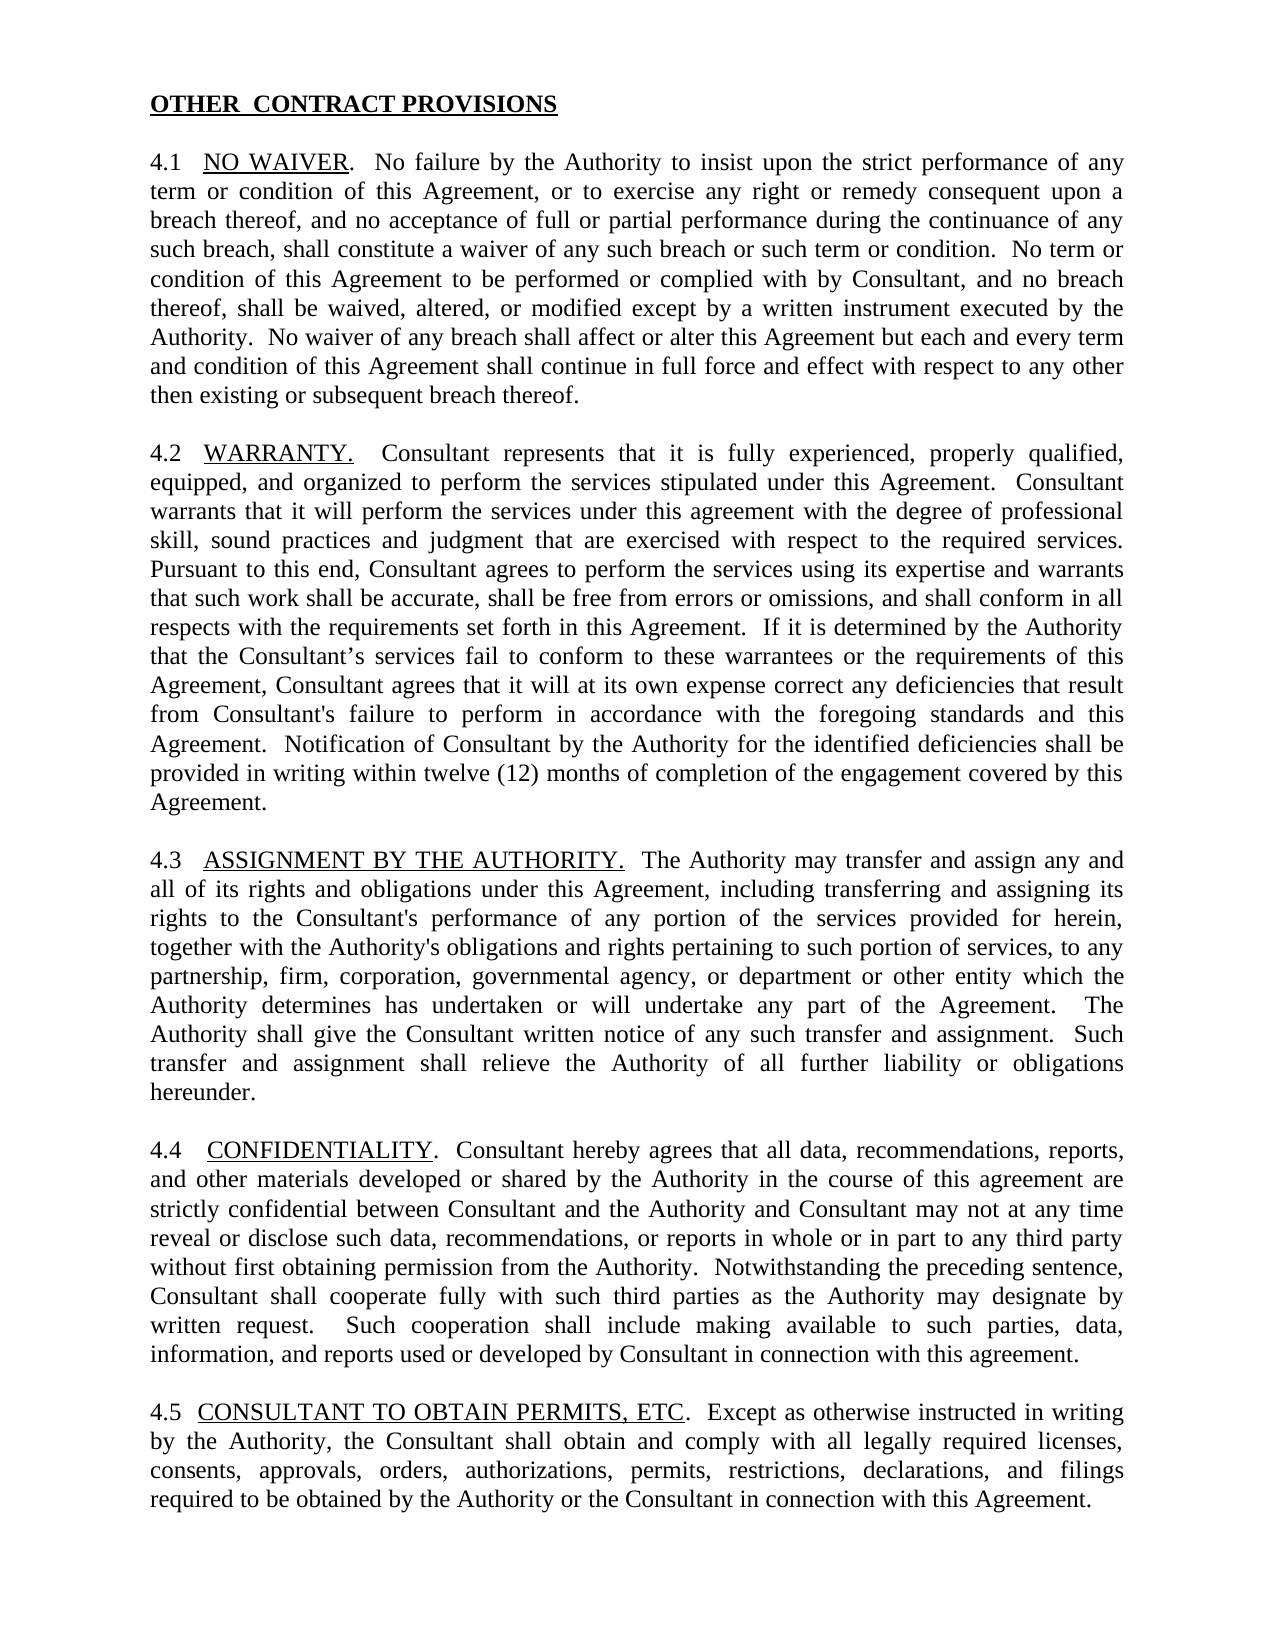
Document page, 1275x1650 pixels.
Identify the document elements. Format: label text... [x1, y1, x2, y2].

text 4.5 CONSULTANT TO OBTAIN PERMITS, ETC. Except as otherwise instructed in writing by the Authority, the Consultant shall obtain and comply with all legally required licenses, consents, approvals, orders, authorizations, permits, restrictions, declarations, and filings required to be obtained by the Authority or the Consultant in connection with this Agreement. [150, 1397, 1125, 1513]
text 4.4 CONFIDENTIALITY. Consultant hereby agrees that all data, recommendations, reports, and other materials developed or shared by the Authority in the course of this agreement are strictly between Consultant and the Authority and Consultant may not at any time reveal or disclose such data, recommendations, or reports in whole or in part to any third party without first obtaining permission from the Authority. Notwithstanding the preceding sentence, Consultant shall cooperate fully with such third parties as the Authority may designate by written request. Such cooperation shall include making available to such parties, data, information, and reports used or developed by Consultant in connection with this agreement. [150, 1135, 1125, 1368]
text OTHER CONTRACT PROVISIONS [150, 89, 1125, 118]
text 4.3 ASSIGNMENT BY THE AUTHORITY. The Authority may transfer and assign any and all of its rights and obligations under this Agreement, including transferring and assigning its rights to the Consultant's performance of any portion of the services provided for herein, together with the Authority's obligations and rights pertaining to such portion of services, to any partnership, firm, corporation, governmental agency, or department or other entity which the Authority determines has undertaken or will undertake any part of the Agreement. The Authority shall give the Consultant written notice of any such transfer and assignment. Such transfer and assignment shall relieve the Authority of all further liability or obligations hereunder. [150, 845, 1125, 1106]
text 4.2 WARRANTY. Consultant represents that it is fully experienced, properly qualified, equipped, and organized to perform the services stipulated under this Agreement. Consultant warrants that it will perform the services under this agreement with the degree of professional skill, sound practices and judgment that are exercised with respect to the required services. Pursuant to this end, Consultant agrees to perform the services using its expertise and warrants that such work shall be accurate, shall be free from errors or omissions, and shall conform in all respects with the requirements set forth in this Agreement. If it is determined by the Authority that the Consultant’s services fail to conform to these warrantees or the requirements of this Agreement, Consultant agrees that it will at its own expense correct any deficiencies that result from Consultant's failure to perform in accordance with the foregoing standards and this Agreement. Notification of Consultant by the Authority for the identified deficiencies shall be provided in writing within twelve (12) months of completion of the engagement covered by this Agreement. [150, 438, 1125, 816]
text 4.1 NO WAIVER. No failure by the Authority to insist upon the strict performance of any term or condition of this Agreement, or to exercise any right or remedy consequent upon a breach thereof, and no acceptance of full or partial performance during the continuance of any such breach, shall constitute a waiver of any such breach or such term or condition. No term or condition of this Agreement to be performed or complied with by Consultant, and no breach thereof, shall be waived, altered, or modified except by a written instrument executed by the Authority. No waiver of any breach shall affect or alter this Agreement but each and every term and condition of this Agreement shall continue in full force and effect with respect to any other then existing or subsequent breach thereof. [150, 147, 1125, 409]
